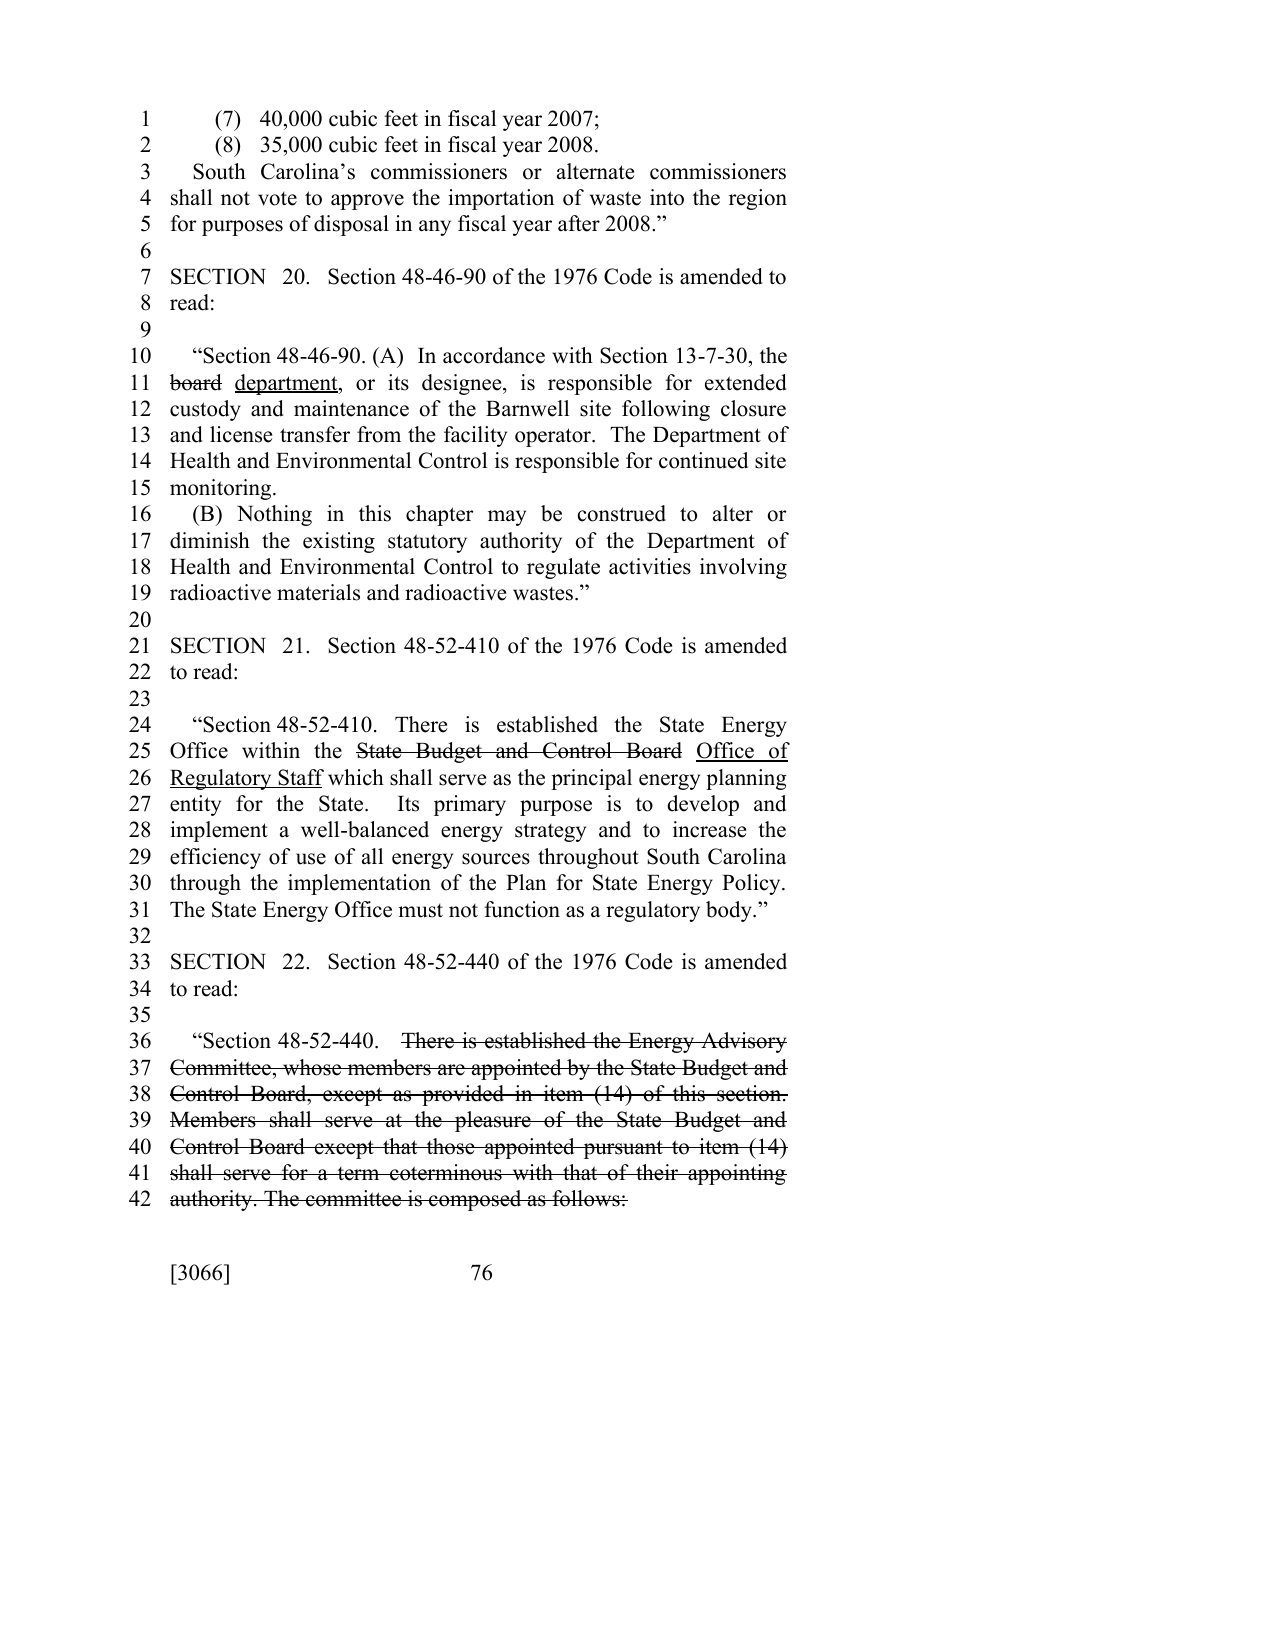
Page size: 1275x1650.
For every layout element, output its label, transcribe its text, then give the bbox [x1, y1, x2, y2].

text SECTION 21. Section 48-52-410 of the 1976 Code is amended to read: [169, 632, 787, 685]
text (7) 40,000 cubic feet in fiscal year 2007; [169, 105, 787, 131]
text South Carolina’s commissioners or alternate commissioners shall not vote to approve the importation of waste into the region for purposes of disposal in any fiscal year after 2008.” [169, 158, 787, 237]
text “Section 48-46-90. (A) In accordance with Section 13-7-30, the board department, or its designee, is responsible for extended custody and maintenance of the Barnwell site following closure and license transfer from the facility operator. The Department of Health and Environmental Control is responsible for continued site monitoring. [169, 342, 787, 500]
text “Section 48-52-410. There is established the State Energy Office within the State Budget and Control Board Office of Regulatory Staff which shall serve as the principal energy planning entity for the State. Its primary purpose is to develop and implement a well-balanced energy strategy and to increase the efficiency of use of all energy sources throughout South Carolina through the implementation of the Plan for State Energy Policy. The State Energy Office must not function as a regulatory body.” [169, 711, 787, 922]
text (B) Nothing in this chapter may be construed to alter or diminish the existing statutory authority of the Department of Health and Environmental Control to regulate activities involving radioactive materials and radioactive wastes.” [169, 500, 787, 606]
text (8) 35,000 cubic feet in fiscal year 2008. [169, 131, 787, 158]
text SECTION 22. Section 48-52-440 of the 1976 Code is amended to read: [169, 948, 787, 1001]
text SECTION 20. Section 48-46-90 of the 1976 Code is amended to read: [169, 263, 787, 316]
